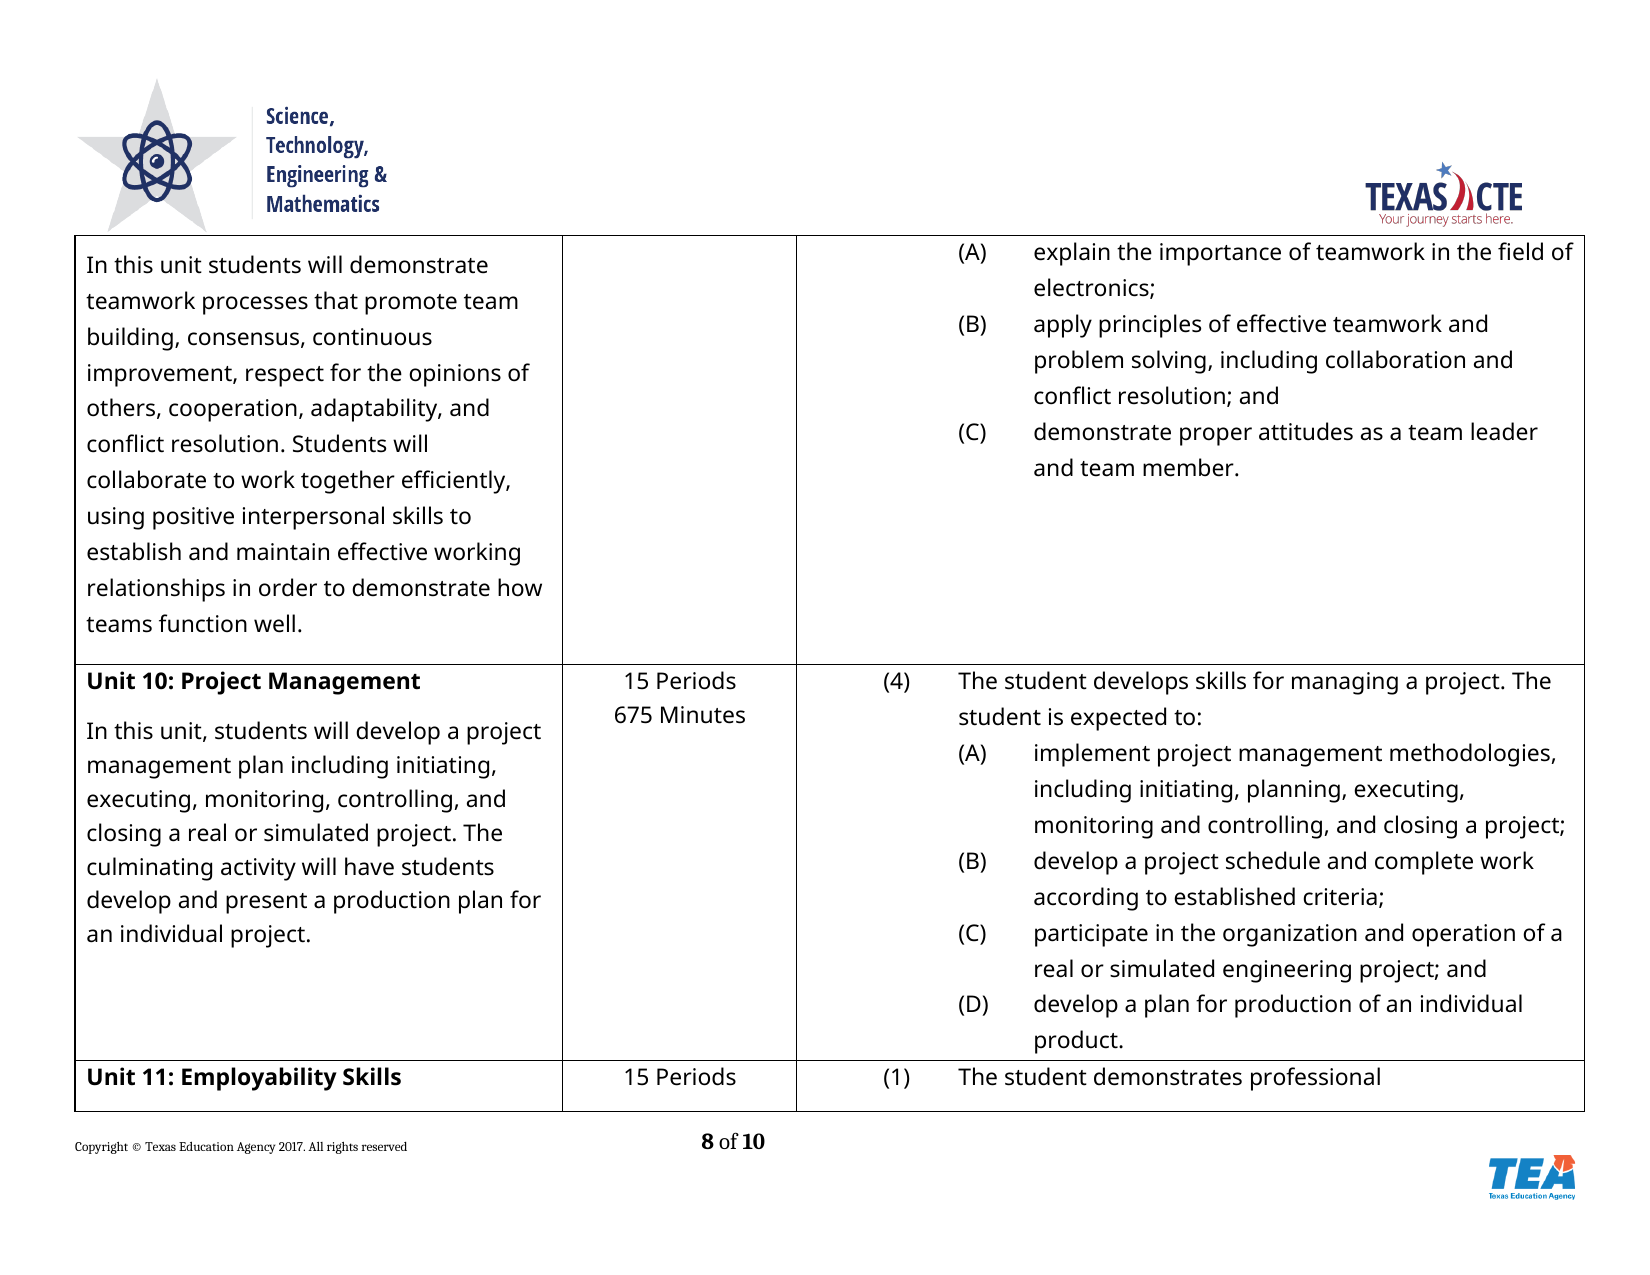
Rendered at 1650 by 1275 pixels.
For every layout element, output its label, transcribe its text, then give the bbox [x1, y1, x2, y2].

table_cell [563, 236, 796, 664]
table_cell (4) The student develops skills for managing a project. The student is expected to: (A) implement project management methodologies, including initiating, planning, executing, monitoring and controlling, and closing a project; (B) develop a project schedule and complete work according to established criteria; (C) participate in the organization and operation of a real or simulated engineering project; and (D) develop a plan for production of an individual product. [797, 665, 1584, 1059]
picture [1488, 1155, 1575, 1200]
table_cell Unit 10: Project Management In this unit, students will develop a project management plan including initiating, executing, monitoring, controlling, and closing a real or simulated project. The culminating activity will have students develop and present a production plan for an individual project. [76, 665, 562, 1059]
table_cell [563, 665, 796, 1059]
picture [1349, 152, 1539, 235]
table_cell [563, 1061, 796, 1111]
picture [75, 75, 408, 235]
